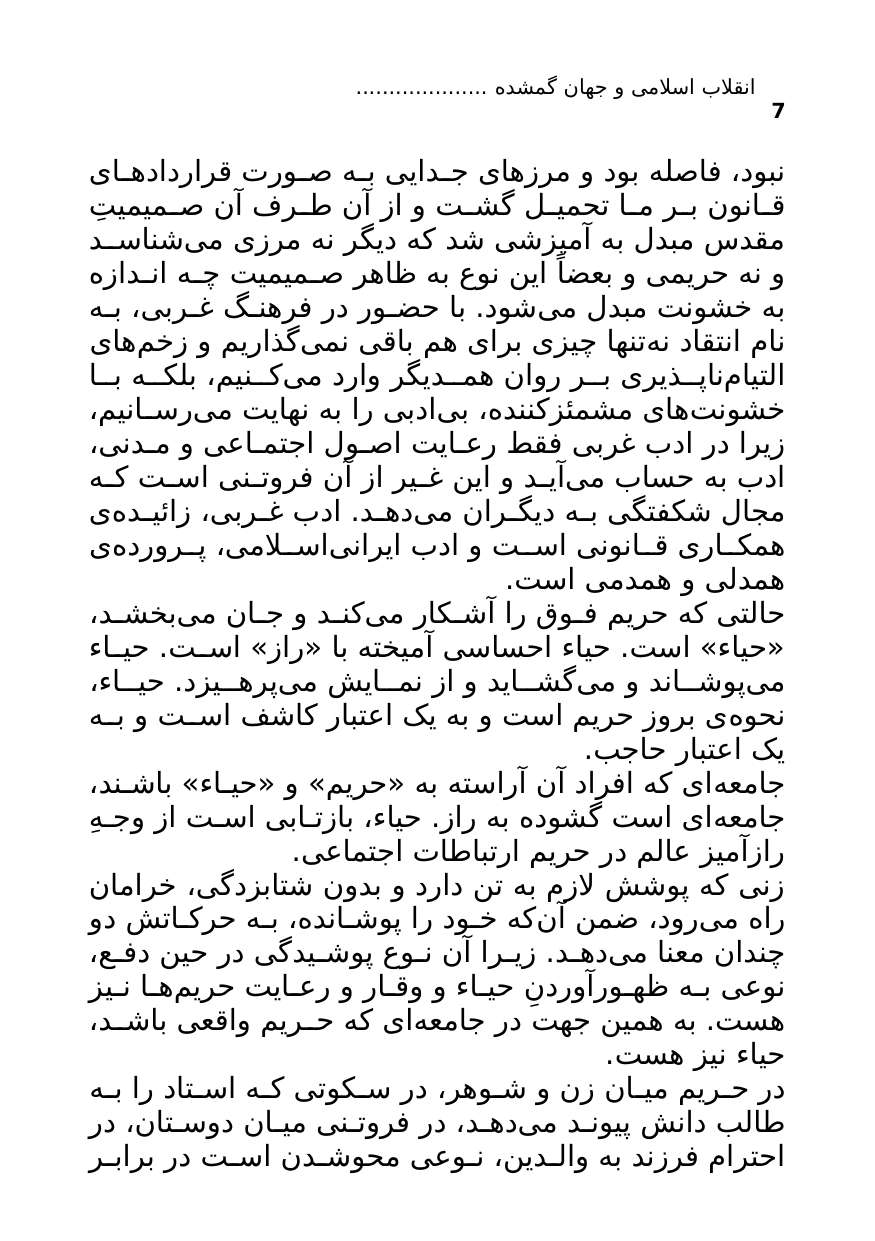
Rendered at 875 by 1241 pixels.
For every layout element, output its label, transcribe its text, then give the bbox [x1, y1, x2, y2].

text حالتی که حریم فوق را آشکار می‌کند و جان می‌بخشد، «حیاء» است. حیاء احساسی آمیخته با «راز» است. حیاء می‌پوشاند و می‌گشاید و از نمایش می‌پرهیزد. حیاء، نحوه‌ی بروز حریم است و به یک اعتبار کاشف است و به یک اعتبار حاجب. [89, 596, 785, 766]
text زنی که پوشش لازم به تن دارد و بدون شتابزدگی، خرامان راه می‌رود، ضمن آن‌که خود را پوشانده، به حرکاتش دو چندان معنا می‌دهد. زیرا آن نوع پوشیدگی در حین دفع، نوعی به ظهورآوردنِ حیاء و وقار و رعایت حریم‌ها نیز هست. به همین جهت در جامعه‌ای که حریم واقعی باشد، حیاء نیز هست. [89, 868, 785, 1072]
text جامعه‌ای که افراد آن آراسته به «حریم» و «حیاء» باشند، جامعه‌ای است گشوده به راز. حیاء، بازتابی است از وجهِ رازآمیز عالم در حریم ارتباطات اجتماعی. [89, 766, 785, 868]
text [89, 1072, 785, 1173]
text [89, 155, 785, 596]
